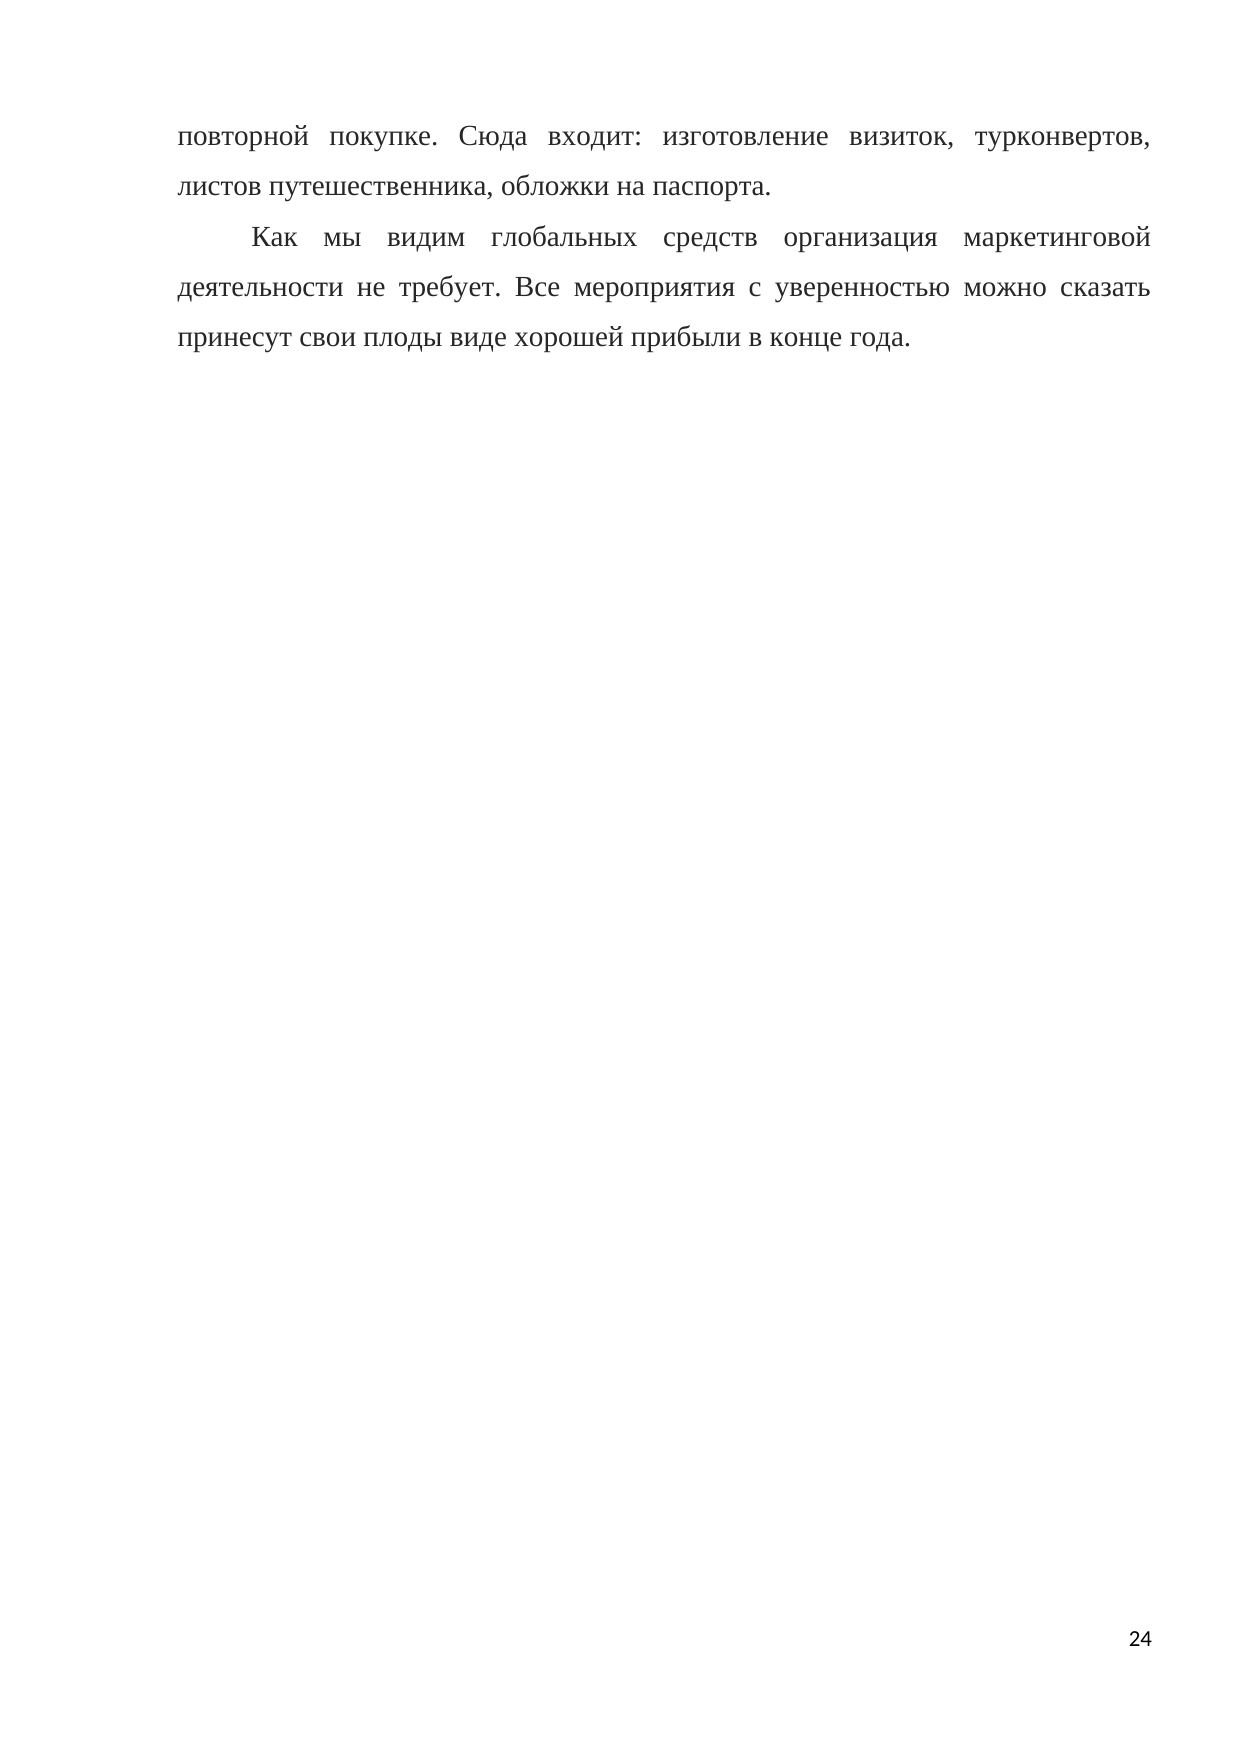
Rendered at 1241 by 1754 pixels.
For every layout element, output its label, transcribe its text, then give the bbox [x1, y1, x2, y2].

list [177, 118, 1152, 202]
list Как мы видим глобальных средств организация маркетинговой деятельности не требует. Все мероприятия с уверенностью можно сказать принесут свои плоды виде хорошей прибыли в конце года. [177, 219, 1152, 353]
